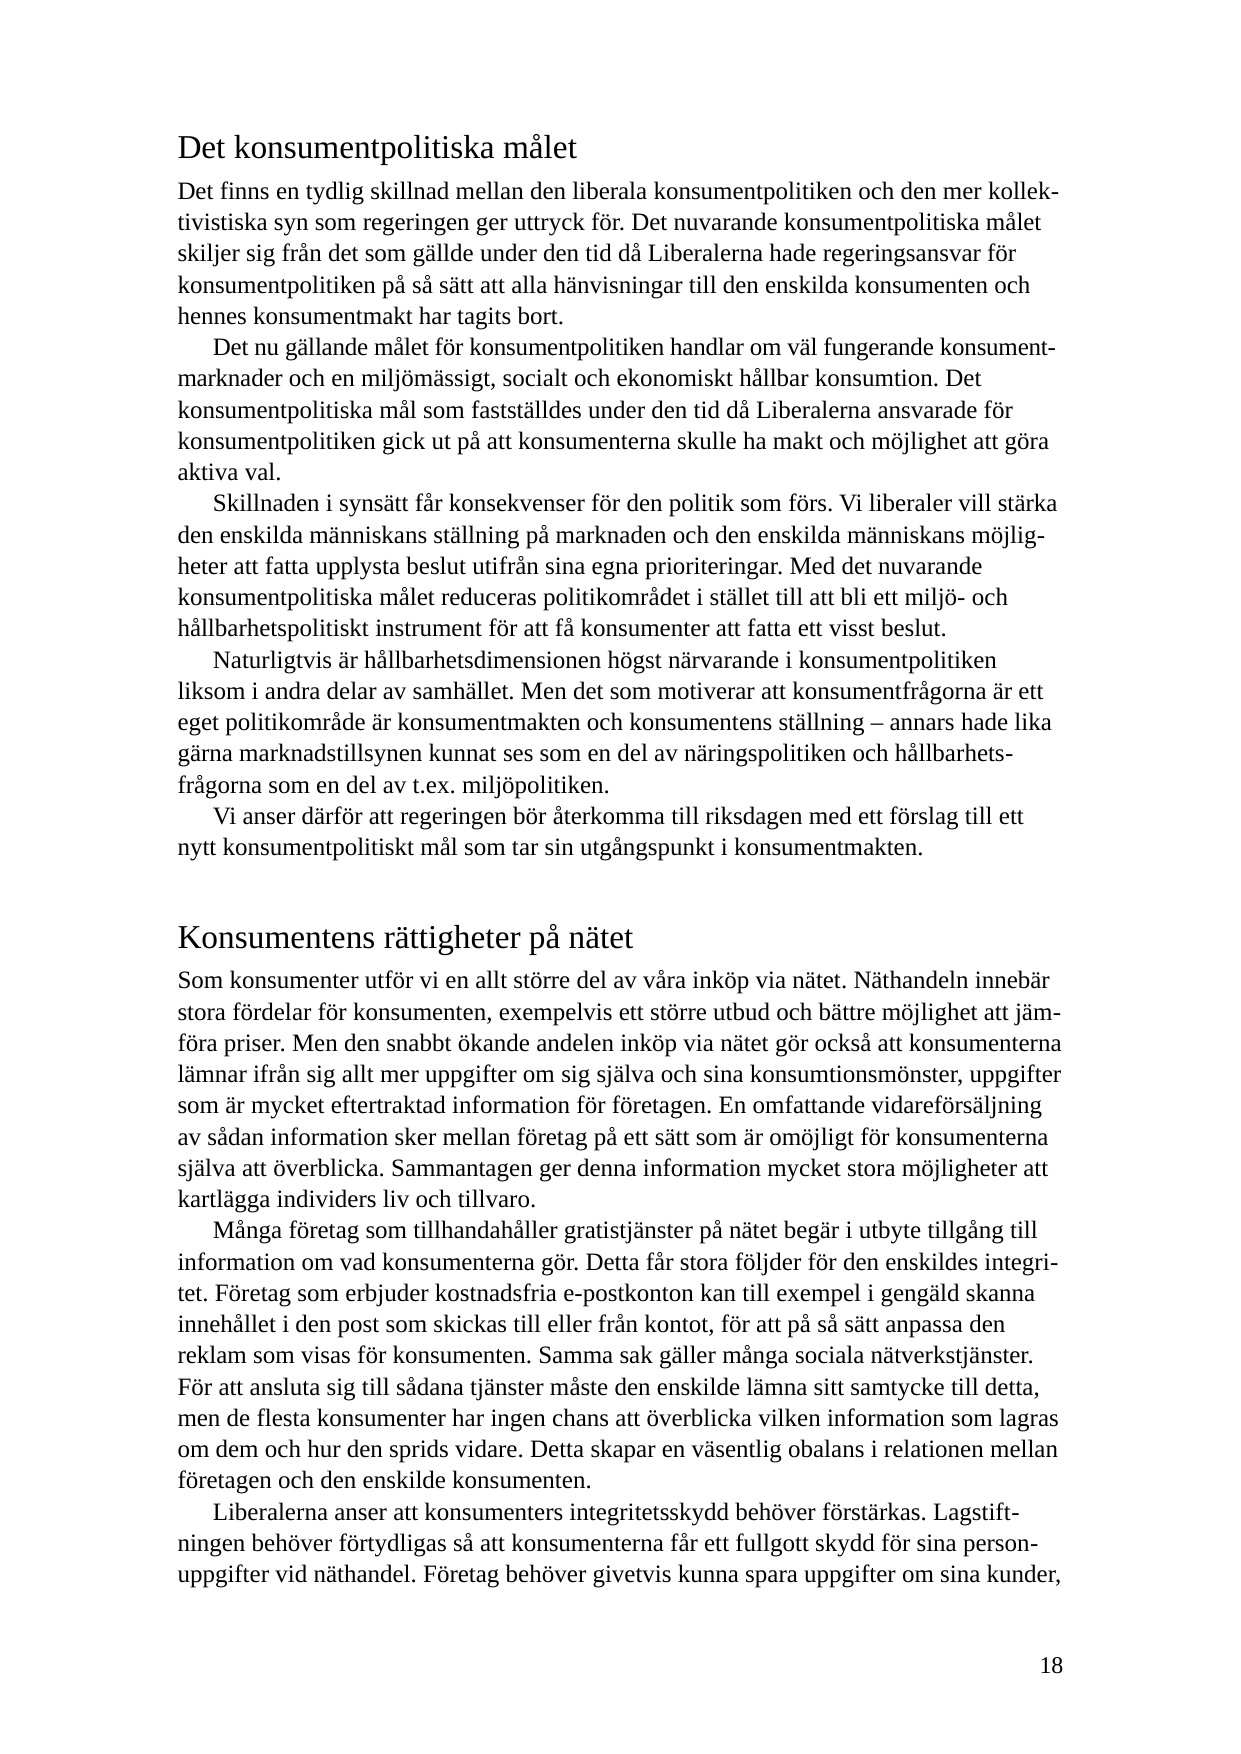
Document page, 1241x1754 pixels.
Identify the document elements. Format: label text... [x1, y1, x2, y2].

text Skillnaden i synsätt får konsekvenser för den politik som förs. Vi liberaler vill stärka den enskilda människans ställning på marknaden och den enskilda människans möjligheter att fatta upplysta beslut utifrån sina egna prioriteringar. Med det nuvarande konsumentpolitiska målet reduceras politikområdet i stället till att bli ett miljö- och hållbarhetspolitiskt instrument för att få konsumenter att fatta ett visst beslut. [177, 486, 1063, 642]
text Många företag som tillhandahåller gratistjänster på nätet begär i utbyte tillgång till information om vad konsumenterna gör. Detta får stora följder för den enskildes integritet. Företag som erbjuder kostnadsfria e-postkonton kan till exempel i gengäld skanna innehållet i den post som skickas till eller från kontot, för att på så sätt anpassa den reklam som visas för konsumenten. Samma sak gäller många sociala nätverkstjänster. För att ansluta sig till sådana tjänster måste den enskilde lämna sitt samtycke till detta, men de flesta konsumenter har ingen chans att överblicka vilken information som lagras om dem och hur den sprids vidare. Detta skapar en väsentlig obalans i relationen mellan företagen och den enskilde konsumenten. [177, 1213, 1063, 1494]
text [177, 1494, 1063, 1588]
subtitle Det konsumentpolitiska målet [177, 134, 1063, 165]
text Det nu gällande målet för konsumentpolitiken handlar om väl fungerande konsumentmarknader och en miljömässigt, socialt och ekonomiskt hållbar konsumtion. Det konsumentpolitiska mål som fastställdes under den tid då Liberalerna ansvarade för konsumentpolitiken gick ut på att konsumenterna skulle ha makt och möjlighet att göra aktiva val. [177, 330, 1063, 486]
text Det finns en tydlig skillnad mellan den liberala konsumentpolitiken och den mer kollektivistiska syn som regeringen ger uttryck för. Det nuvarande konsumentpolitiska målet skiljer sig från det som gällde under den tid då Liberalerna hade regeringsansvar för konsumentpolitiken på så sätt att alla hänvisningar till den enskilda konsumenten och hennes konsumentmakt har tagits bort. [177, 173, 1063, 330]
subtitle Konsumentens rättigheter på nätet [177, 923, 1063, 955]
text Som konsumenter utför vi en allt större del av våra inköp via nätet. Näthandeln innebär stora fördelar för konsumenten, exempelvis ett större utbud och bättre möjlighet att jämföra priser. Men den snabbt ökande andelen inköp via nätet gör också att konsumenterna lämnar ifrån sig allt mer uppgifter om sig själva och sina konsumtionsmönster, uppgifter som är mycket eftertraktad information för företagen. En omfattande vidareförsäljning av sådan information sker mellan företag på ett sätt som är omöjligt för konsumenterna själva att överblicka. Sammantagen ger denna information mycket stora möjligheter att kartlägga individers liv och tillvaro. [177, 963, 1063, 1213]
text Naturligtvis är hållbarhetsdimensionen högst närvarande i konsumentpolitiken liksom i andra delar av samhället. Men det som motiverar att konsumentfrågorna är ett eget politikområde är konsumentmakten och konsumentens ställning – annars hade lika gärna marknadstillsynen kunnat ses som en del av näringspolitiken och hållbarhetsfrågorna som en del av t.ex. miljöpolitiken. [177, 642, 1063, 798]
text Vi anser därför att regeringen bör återkomma till riksdagen med ett förslag till ett nytt konsumentpolitiskt mål som tar sin utgångspunkt i konsumentmakten. [177, 798, 1063, 861]
